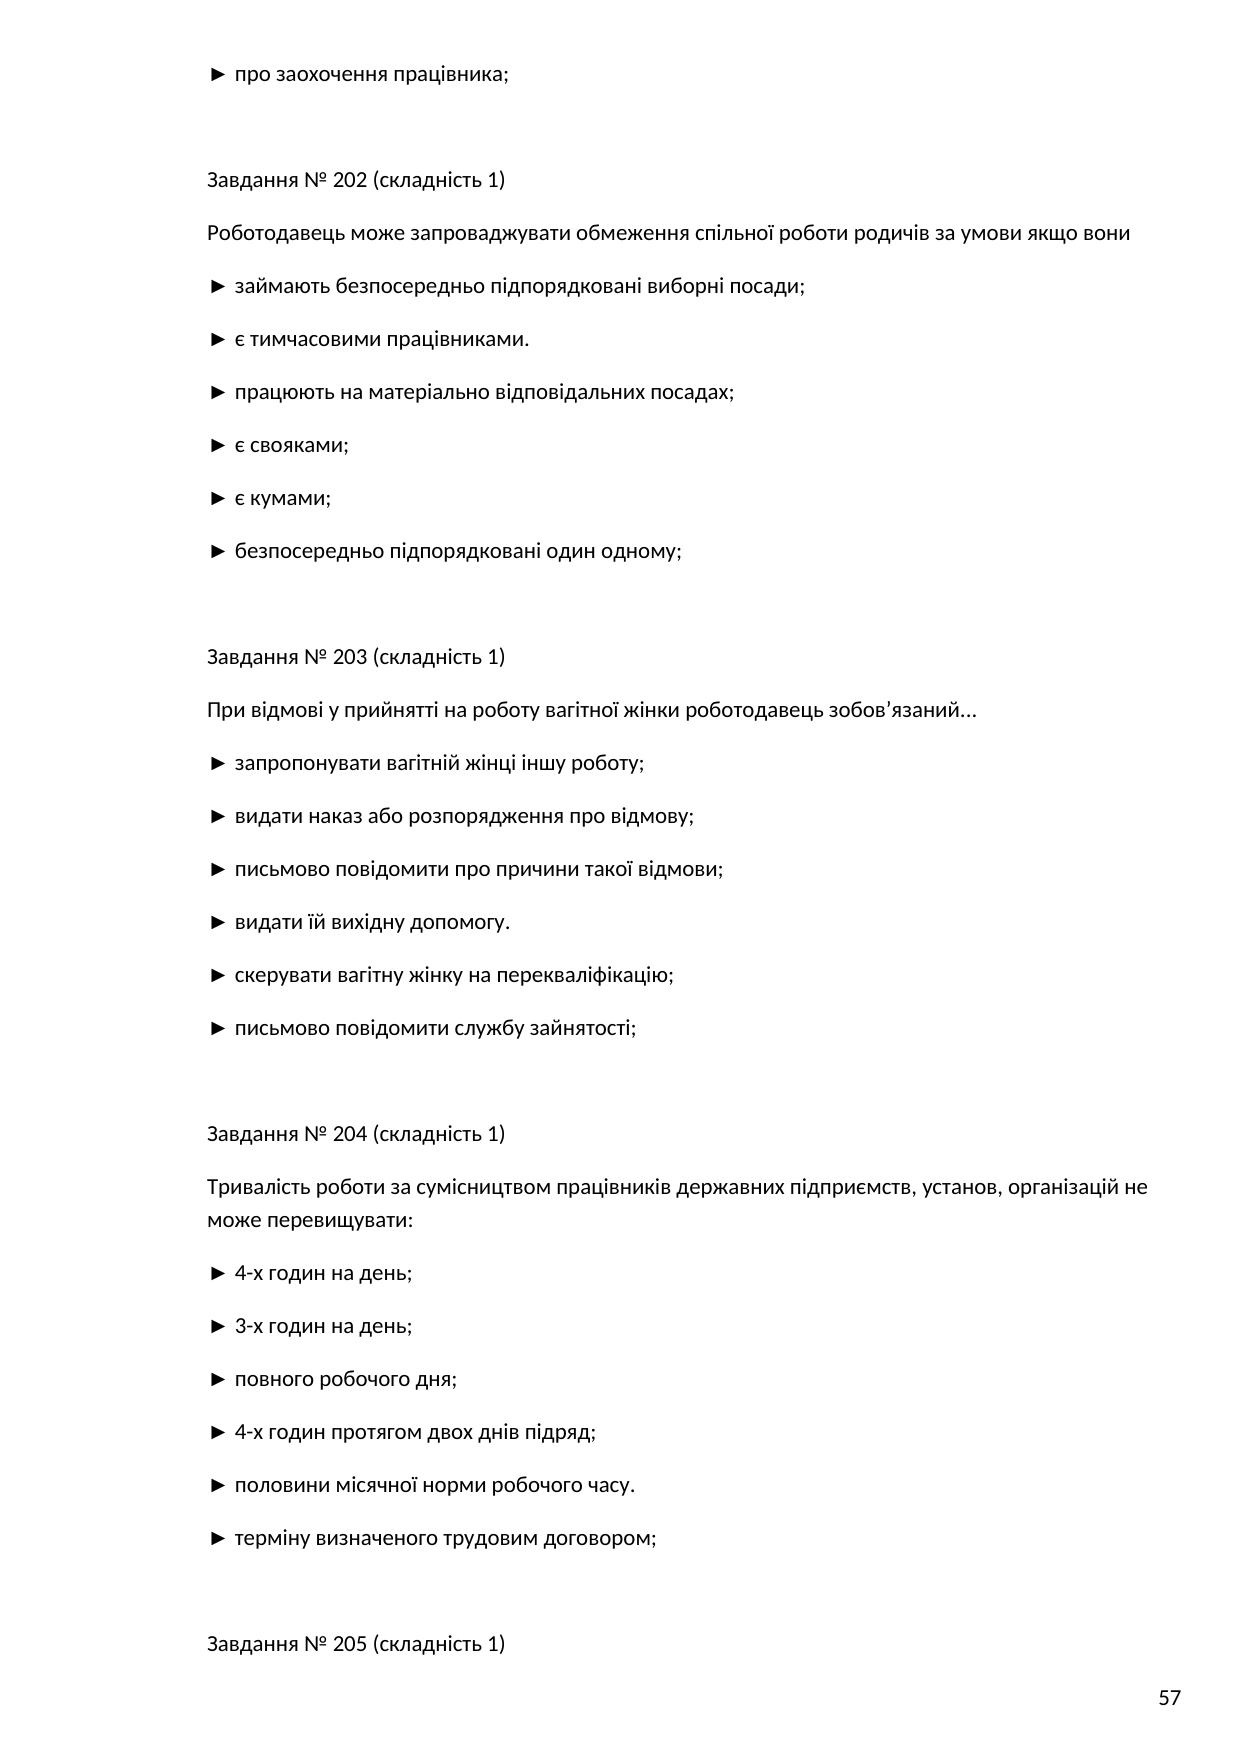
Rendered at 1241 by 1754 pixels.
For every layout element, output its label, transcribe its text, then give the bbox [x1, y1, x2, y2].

text ► видати їй вихідну допомогу. [207, 907, 1181, 935]
text Завдання № 205 (складність 1) [207, 1629, 1181, 1657]
text ► повного робочого дня; [207, 1364, 1181, 1392]
text ► 4-х годин протягом двох днів підряд; [207, 1417, 1181, 1445]
text Роботодавець може запроваджувати обмеження спільної роботи родичів за умови якщо вони [207, 218, 1181, 246]
text ► половини місячної норми робочого часу. [207, 1470, 1181, 1498]
text ► скерувати вагітну жінку на перекваліфікацію; [207, 960, 1181, 988]
text ► письмово повідомити про причини такої відмови; [207, 854, 1181, 882]
text ► про заохочення працівника; [207, 59, 1181, 87]
text ► запропонувати вагітній жінці іншу роботу; [207, 748, 1181, 776]
text Завдання № 203 (складність 1) [207, 642, 1181, 670]
text ► терміну визначеного трудовим договором; [207, 1523, 1181, 1551]
text ► 4-х годин на день; [207, 1258, 1181, 1286]
text ► займають безпосередньо підпорядковані виборні посади; [207, 271, 1181, 299]
text ► є свояками; [207, 430, 1181, 458]
text ► є кумами; [207, 483, 1181, 511]
text ► є тимчасовими працівниками. [207, 324, 1181, 352]
text ► 3-х годин на день; [207, 1311, 1181, 1339]
text Завдання № 202 (складність 1) [207, 165, 1181, 193]
text ► працюють на матеріально відповідальних посадах; [207, 377, 1181, 405]
text При відмові у прийнятті на роботу вагітної жінки роботодавець зобов’язаний... [207, 695, 1181, 723]
text ► безпосередньо підпорядковані один одному; [207, 536, 1181, 564]
text ► письмово повідомити службу зайнятості; [207, 1013, 1181, 1041]
text ► видати наказ або розпорядження про відмову; [207, 801, 1181, 829]
text Завдання № 204 (складність 1) [207, 1119, 1181, 1147]
text Тривалість роботи за сумісництвом працівників державних підприємств, установ, організацій не може перевищувати: [207, 1172, 1181, 1233]
